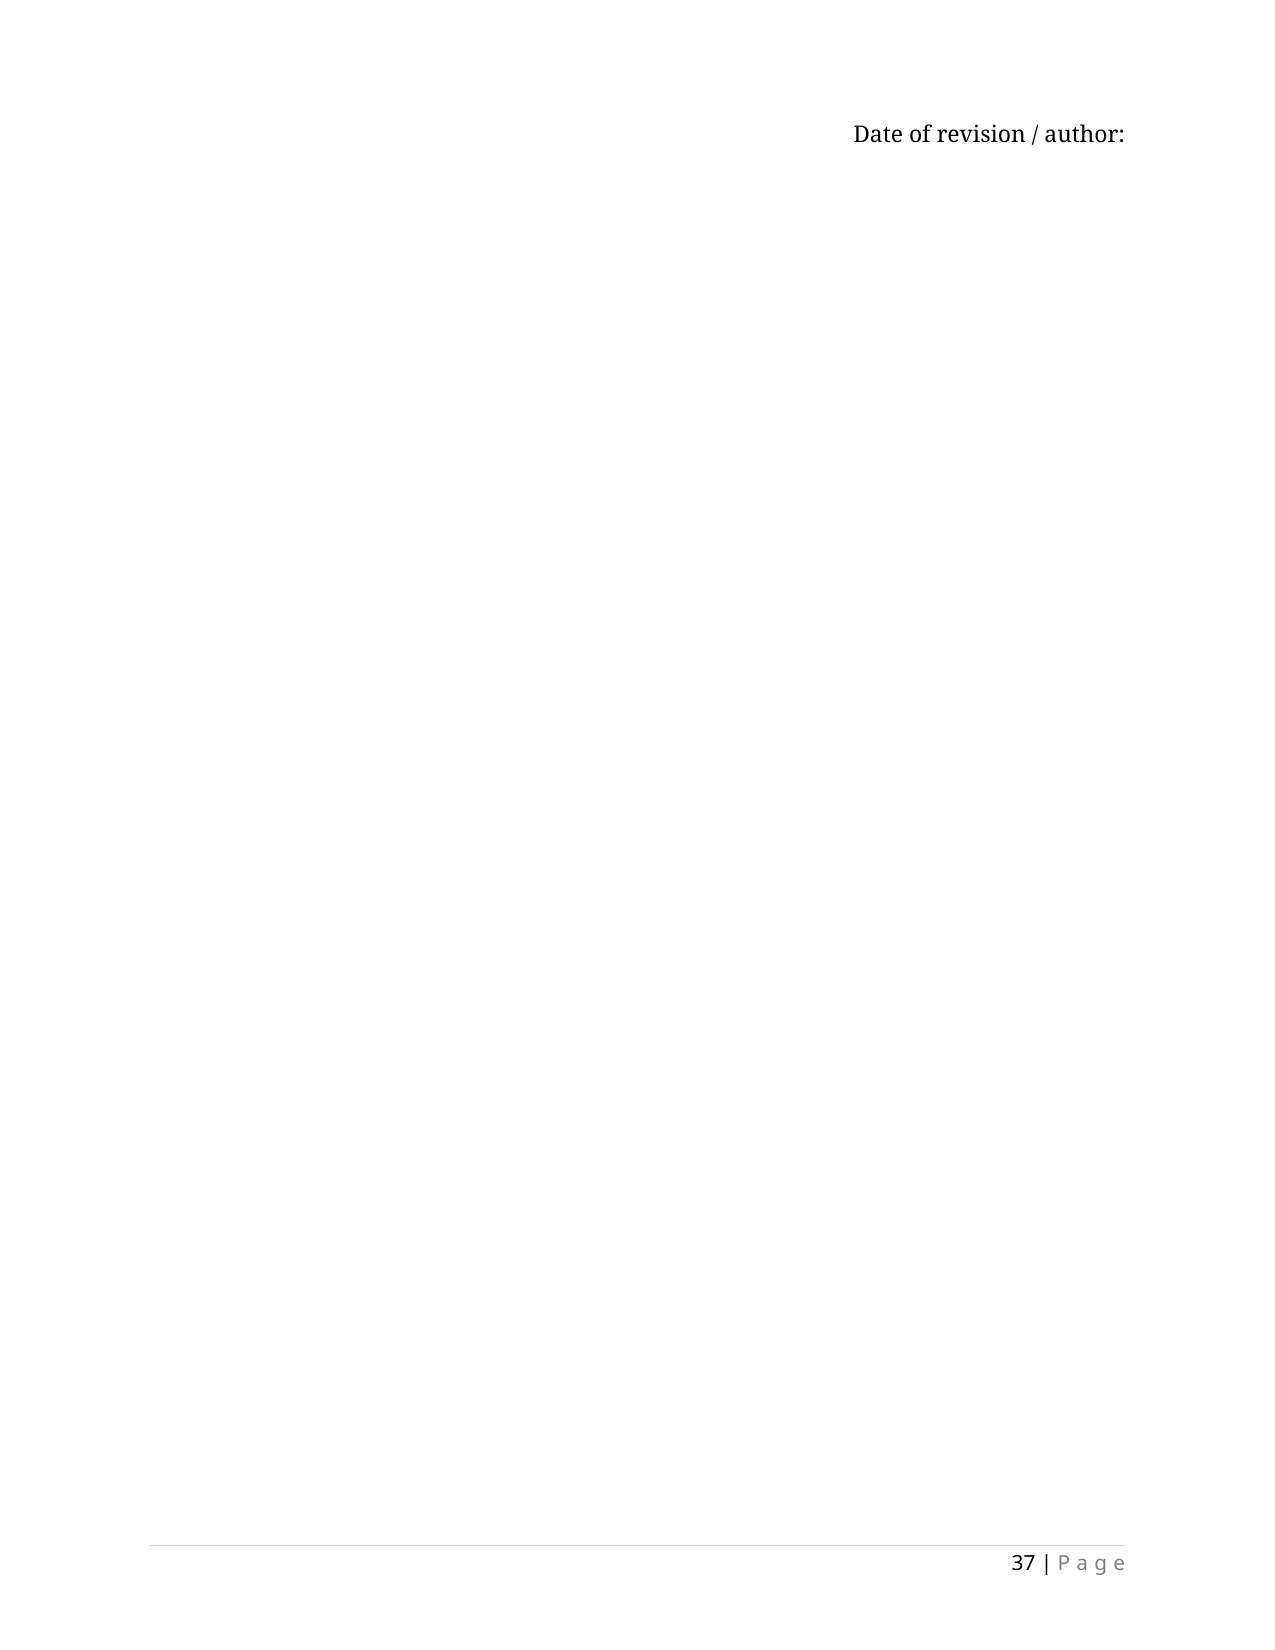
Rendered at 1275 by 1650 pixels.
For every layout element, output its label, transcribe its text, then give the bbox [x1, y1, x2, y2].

text Date of revision / author: [150, 118, 1125, 149]
